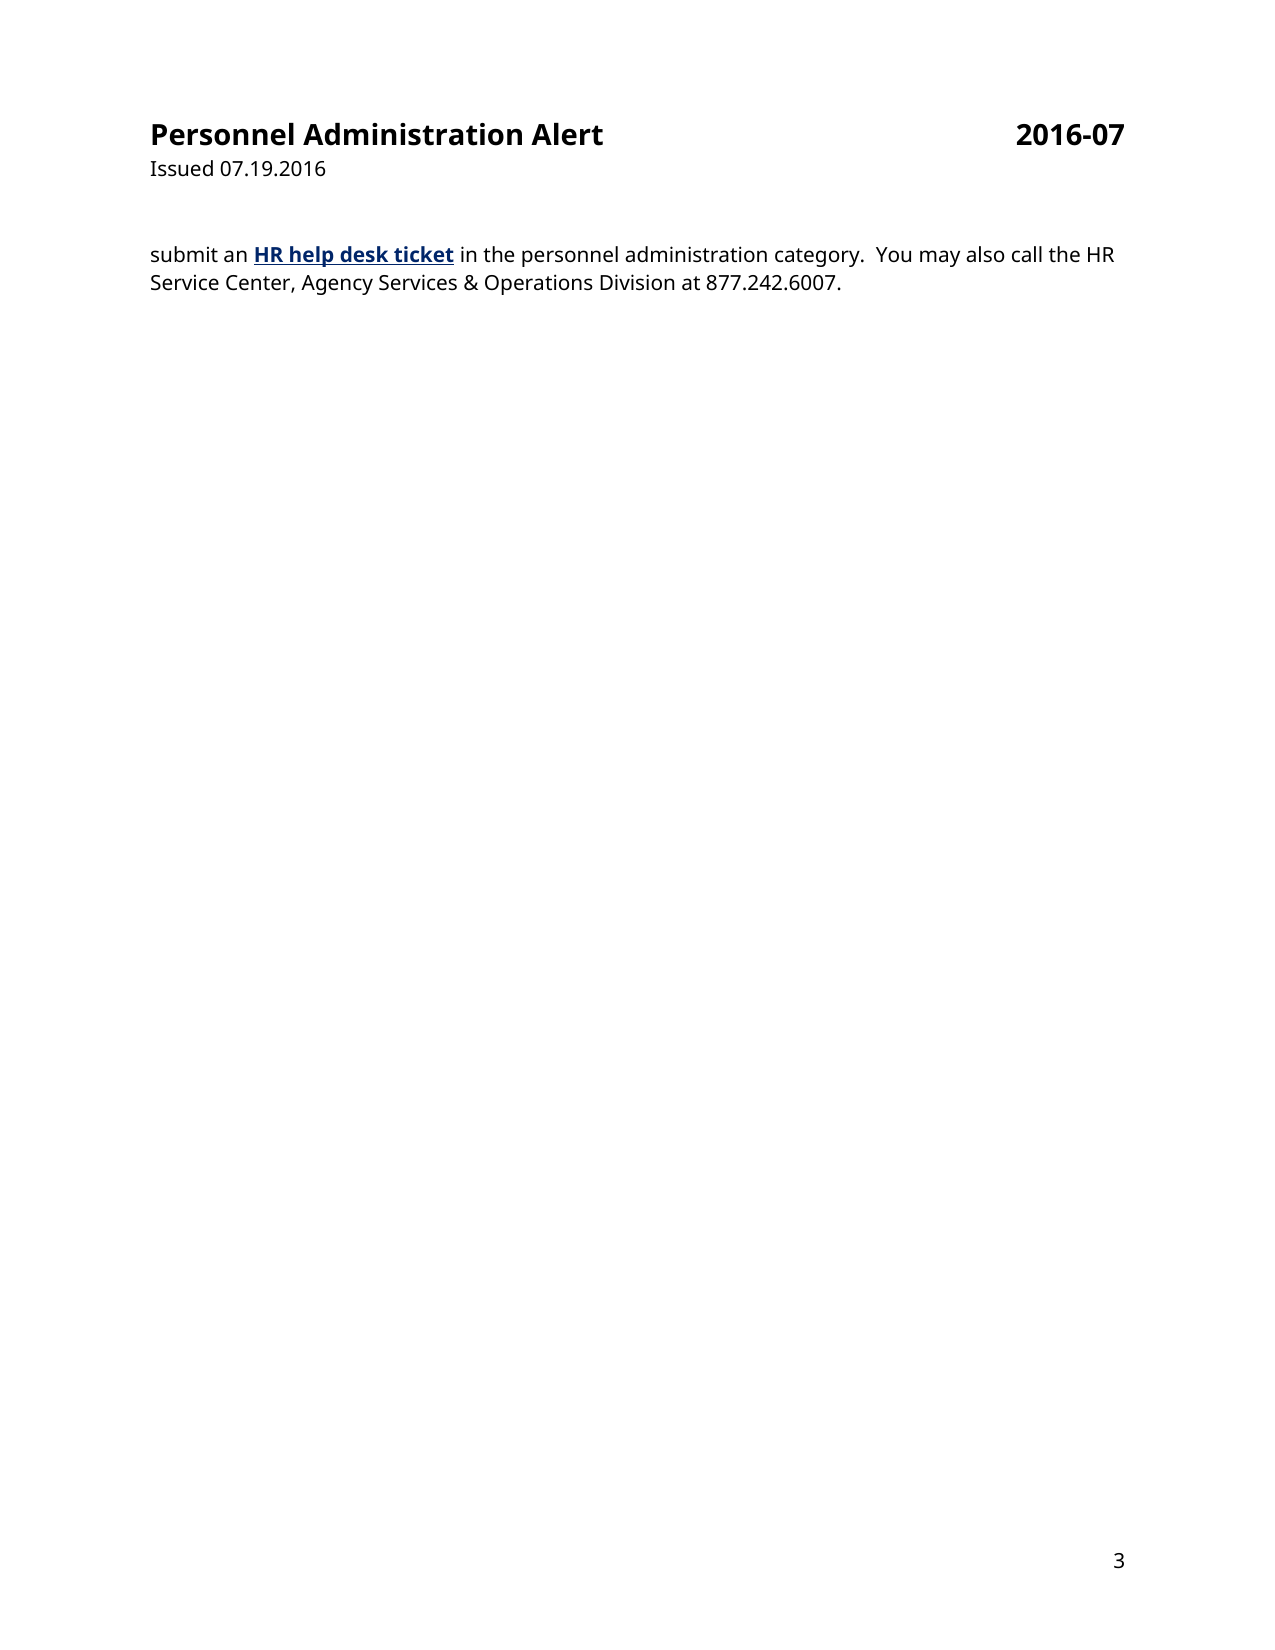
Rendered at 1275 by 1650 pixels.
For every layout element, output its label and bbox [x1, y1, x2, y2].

text [150, 240, 1125, 297]
